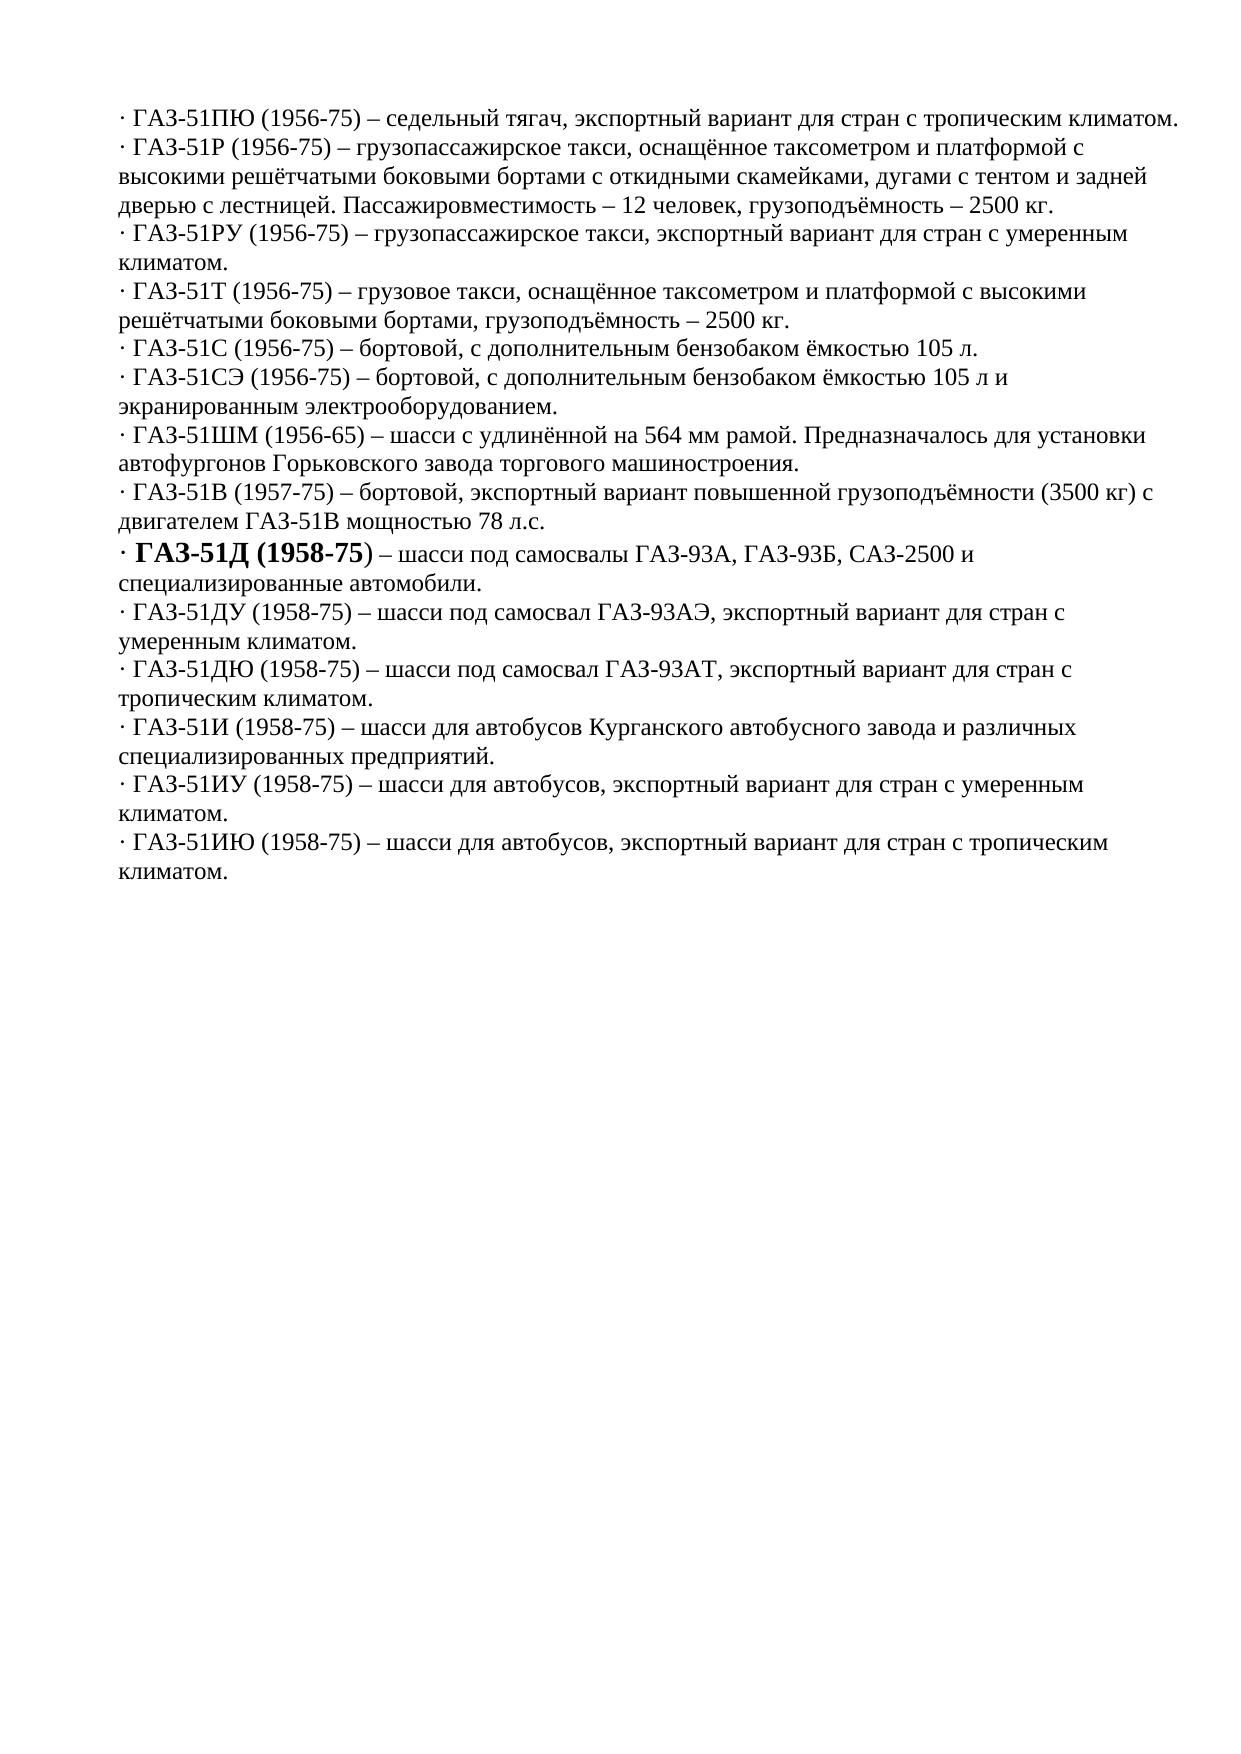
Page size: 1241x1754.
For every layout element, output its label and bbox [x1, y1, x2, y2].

text [118, 103, 1181, 884]
